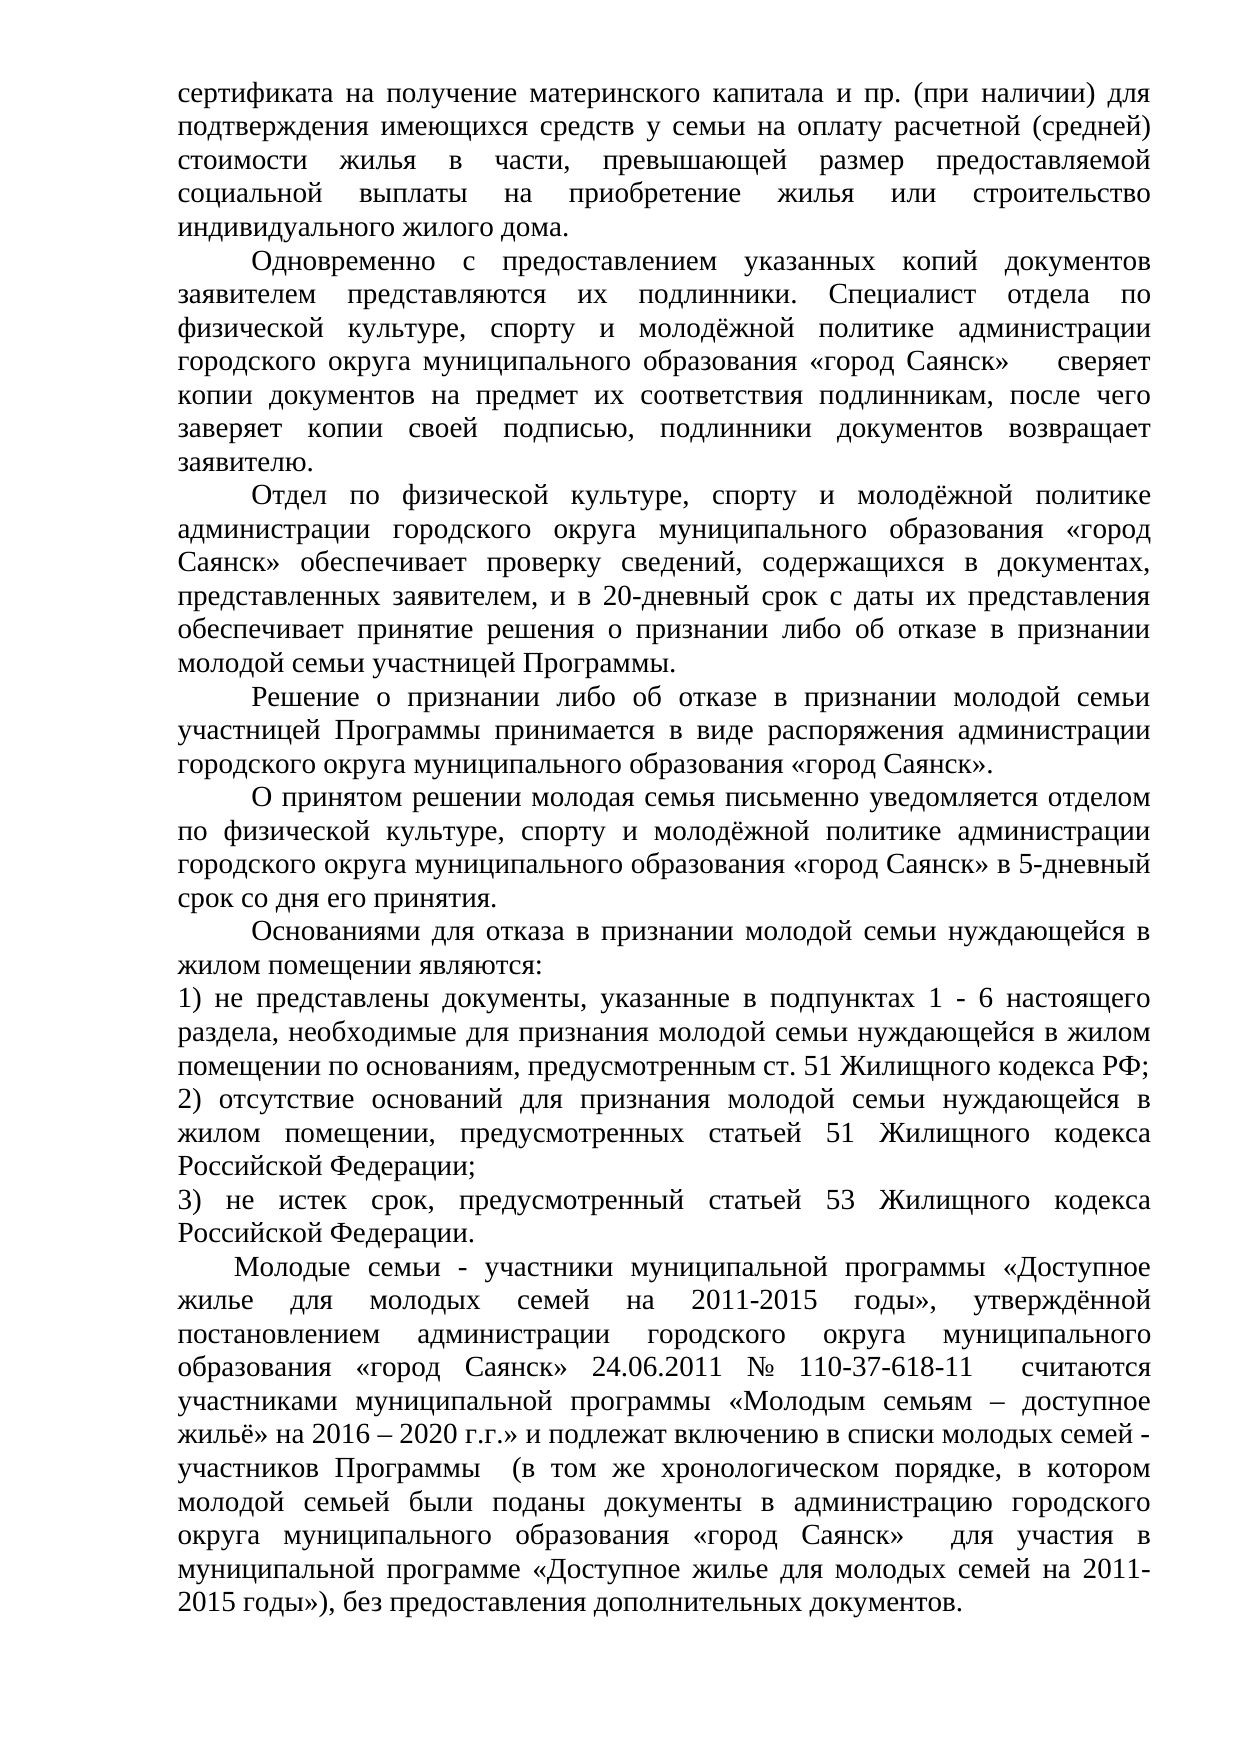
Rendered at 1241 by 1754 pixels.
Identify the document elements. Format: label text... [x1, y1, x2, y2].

text 1) не представлены документы, указанные в подпунктах 1 - 6 настоящего раздела, необходимые для признания молодой семьи нуждающейся в жилом помещении по основаниям, предусмотренным ст. 51 Жилищного кодекса РФ; [177, 981, 1152, 1081]
text Молодые семьи - участники муниципальной программы «Доступное жилье для молодых семей на 2011-2015 годы», утверждённой постановлением администрации городского округа муниципального образования «город Саянск» 24.06.2011 № 110-37-618-11 считаются участниками муниципальной программы «Молодым семьям – доступное жильё» на 2016 – 2020 г.г.» и подлежат включению в списки молодых семей - участников Программы (в том же хронологическом порядке, в котором молодой семьей были поданы документы в администрацию городского округа муниципального образования «город Саянск» для участия в муниципальной программе «Доступное жилье для молодых семей на 2011-2015 годы»), без предоставления дополнительных документов. [177, 1249, 1152, 1618]
text 2) отсутствие оснований для признания молодой семьи нуждающейся в жилом помещении, предусмотренных статьей 51 Жилищного кодекса Российской Федерации; [177, 1081, 1152, 1182]
text Основаниями для отказа в признании молодой семьи нуждающейся в жилом помещении являются: [177, 913, 1152, 981]
text Отдел по физической культуре, спорту и молодёжной политике администрации городского округа муниципального образования «город Саянск» обеспечивает проверку сведений, содержащихся в документах, представленных заявителем, и в 20-дневный срок с даты их представления обеспечивает принятие решения о признании либо об отказе в признании молодой семьи участницей Программы. [177, 477, 1152, 679]
text Одновременно с предоставлением указанных копий документов заявителем представляются их подлинники. Специалист отдела по физической культуре, спорту и молодёжной политике администрации городского округа муниципального образования «город Саянск» сверяет копии документов на предмет их соответствия подлинникам, после чего заверяет копии своей подписью, подлинники документов возвращает заявителю. [177, 243, 1152, 477]
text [177, 75, 1152, 243]
text Решение о признании либо об отказе в признании молодой семьи участницей Программы принимается в виде распоряжения администрации городского округа муниципального образования «город Саянск». [177, 679, 1152, 779]
text О принятом решении молодая семья письменно уведомляется отделом по физической культуре, спорту и молодёжной политике администрации городского округа муниципального образования «город Саянск» в 5-дневный срок со дня его принятия. [177, 779, 1152, 913]
text 3) не истек срок, предусмотренный статьей 53 Жилищного кодекса Российской Федерации. [177, 1182, 1152, 1249]
